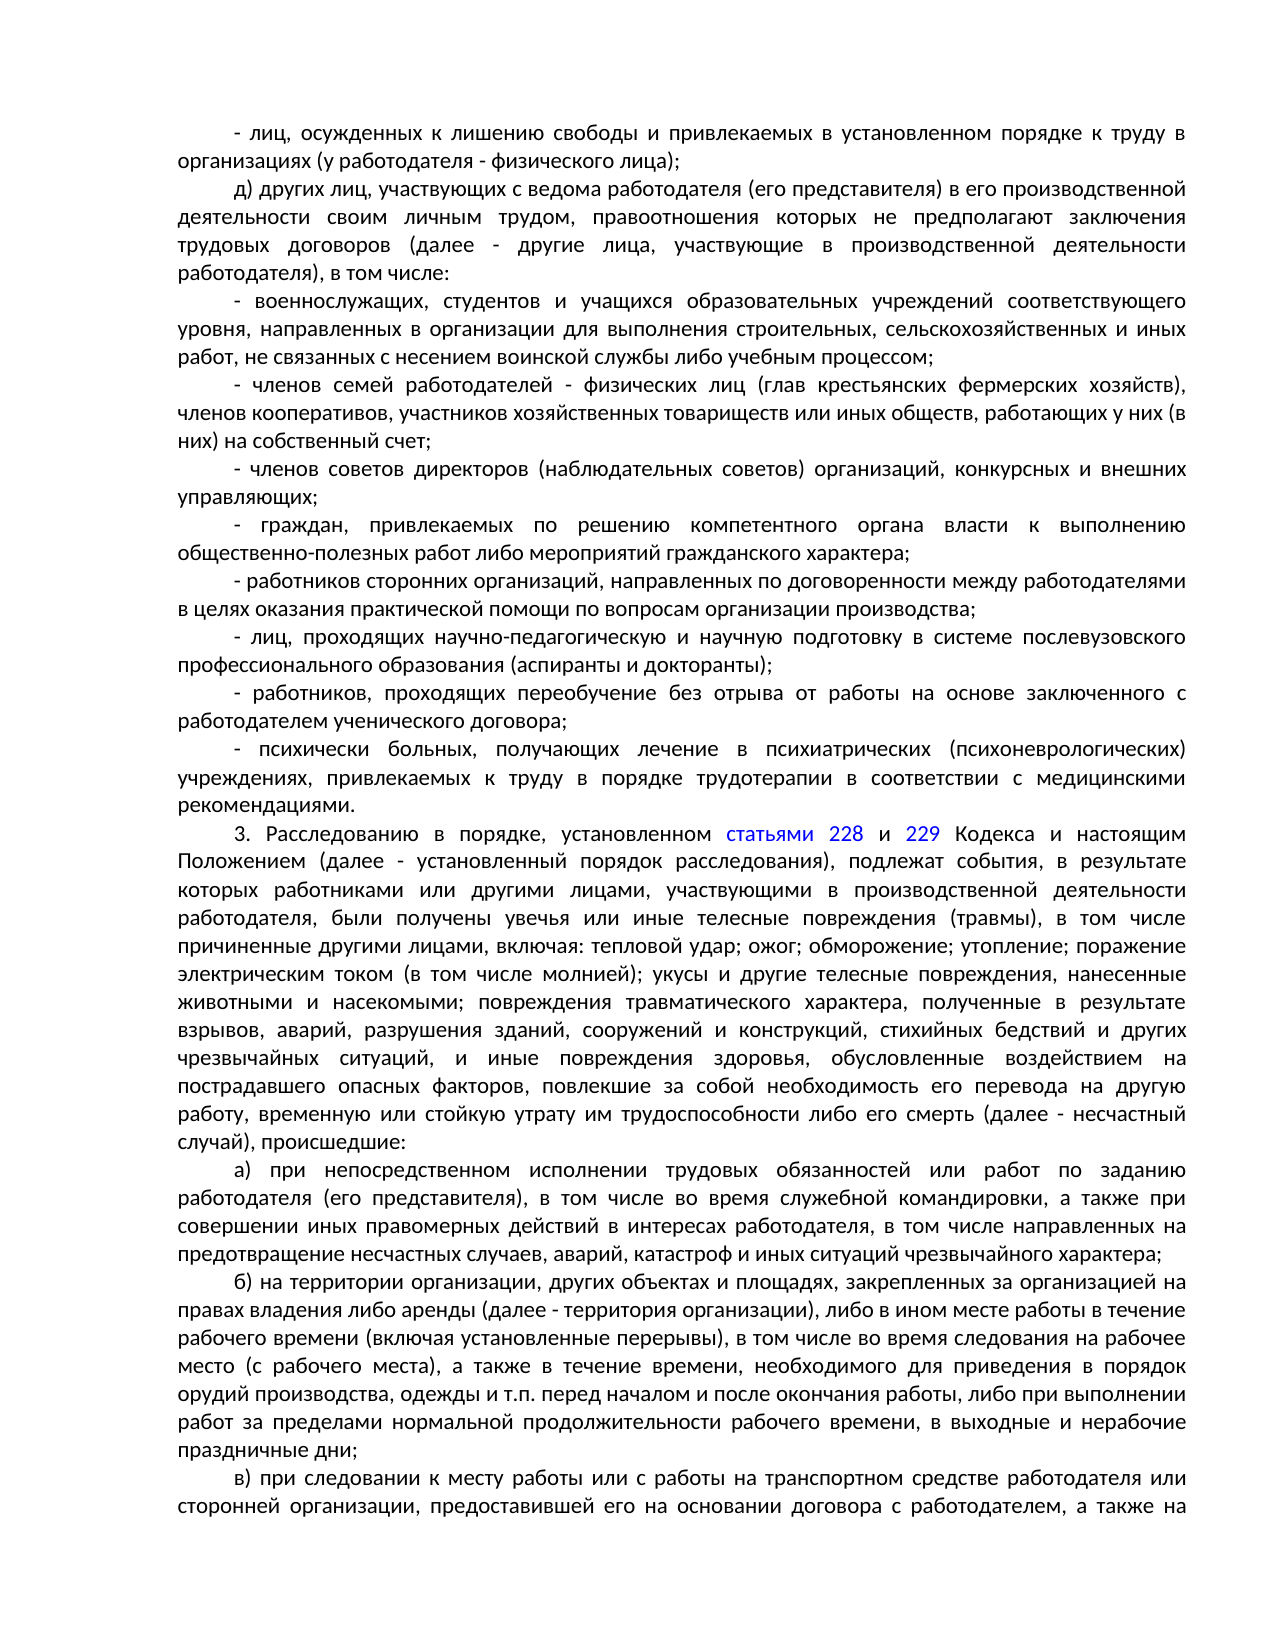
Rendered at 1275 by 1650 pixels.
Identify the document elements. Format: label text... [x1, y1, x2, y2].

text - лиц, проходящих научно-педагогическую и научную подготовку в системе послевузовского профессионального образования (аспиранты и докторанты); [177, 622, 1186, 678]
text б) на территории организации, других объектах и площадях, закрепленных за организацией на правах владения либо аренды (далее - территория организации), либо в ином месте работы в течение рабочего времени (включая установленные перерывы), в том числе во время следования на рабочее место (с рабочего места), а также в течение времени, необходимого для приведения в порядок орудий производства, одежды и т.п. перед началом и после окончания работы, либо при выполнении работ за пределами нормальной продолжительности рабочего времени, в выходные и нерабочие праздничные дни; [177, 1267, 1186, 1463]
text - работников сторонних организаций, направленных по договоренности между работодателями в целях оказания практической помощи по вопросам организации производства; [177, 566, 1186, 622]
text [177, 1463, 1186, 1519]
text - психически больных, получающих лечение в психиатрических (психоневрологических) учреждениях, привлекаемых к труду в порядке трудотерапии в соответствии с медицинскими рекомендациями. [177, 734, 1186, 819]
text - военнослужащих, студентов и учащихся образовательных учреждений соответствующего уровня, направленных в организации для выполнения строительных, сельскохозяйственных и иных работ, не связанных с несением воинской службы либо учебным процессом; [177, 286, 1186, 370]
text д) других лиц, участвующих с ведома работодателя (его представителя) в его производственной деятельности своим личным трудом, правоотношения которых не предполагают заключения трудовых договоров (далее - другие лица, участвующие в производственной деятельности работодателя), в том числе: [177, 174, 1186, 286]
text - членов советов директоров (наблюдательных советов) организаций, конкурсных и внешних управляющих; [177, 454, 1186, 510]
text - лиц, осужденных к лишению свободы и привлекаемых в установленном порядке к труду в организациях (у работодателя - физического лица); [177, 118, 1186, 174]
text - работников, проходящих переобучение без отрыва от работы на основе заключенного с работодателем ученического договора; [177, 678, 1186, 734]
text - членов семей работодателей - физических лиц (глав крестьянских фермерских хозяйств), членов кооперативов, участников хозяйственных товариществ или иных обществ, работающих у них (в них) на собственный счет; [177, 370, 1186, 454]
text 3. Расследованию в порядке, установленном статьями 228 и 229 Кодекса и настоящим Положением (далее - установленный порядок расследования), подлежат события, в результате которых работниками или другими лицами, участвующими в производственной деятельности работодателя, были получены увечья или иные телесные повреждения (травмы), в том числе причиненные другими лицами, включая: тепловой удар; ожог; обморожение; утопление; поражение электрическим током (в том числе молнией); укусы и другие телесные повреждения, нанесенные животными и насекомыми; повреждения травматического характера, полученные в результате взрывов, аварий, разрушения зданий, сооружений и конструкций, стихийных бедствий и других чрезвычайных ситуаций, и иные повреждения здоровья, обусловленные воздействием на пострадавшего опасных факторов, повлекшие за собой необходимость его перевода на другую работу, временную или стойкую утрату им трудоспособности либо его смерть (далее - несчастный случай), происшедшие: [177, 819, 1186, 1155]
text а) при непосредственном исполнении трудовых обязанностей или работ по заданию работодателя (его представителя), в том числе во время служебной командировки, а также при совершении иных правомерных действий в интересах работодателя, в том числе направленных на предотвращение несчастных случаев, аварий, катастроф и иных ситуаций чрезвычайного характера; [177, 1155, 1186, 1267]
text - граждан, привлекаемых по решению компетентного органа власти к выполнению общественно-полезных работ либо мероприятий гражданского характера; [177, 510, 1186, 566]
